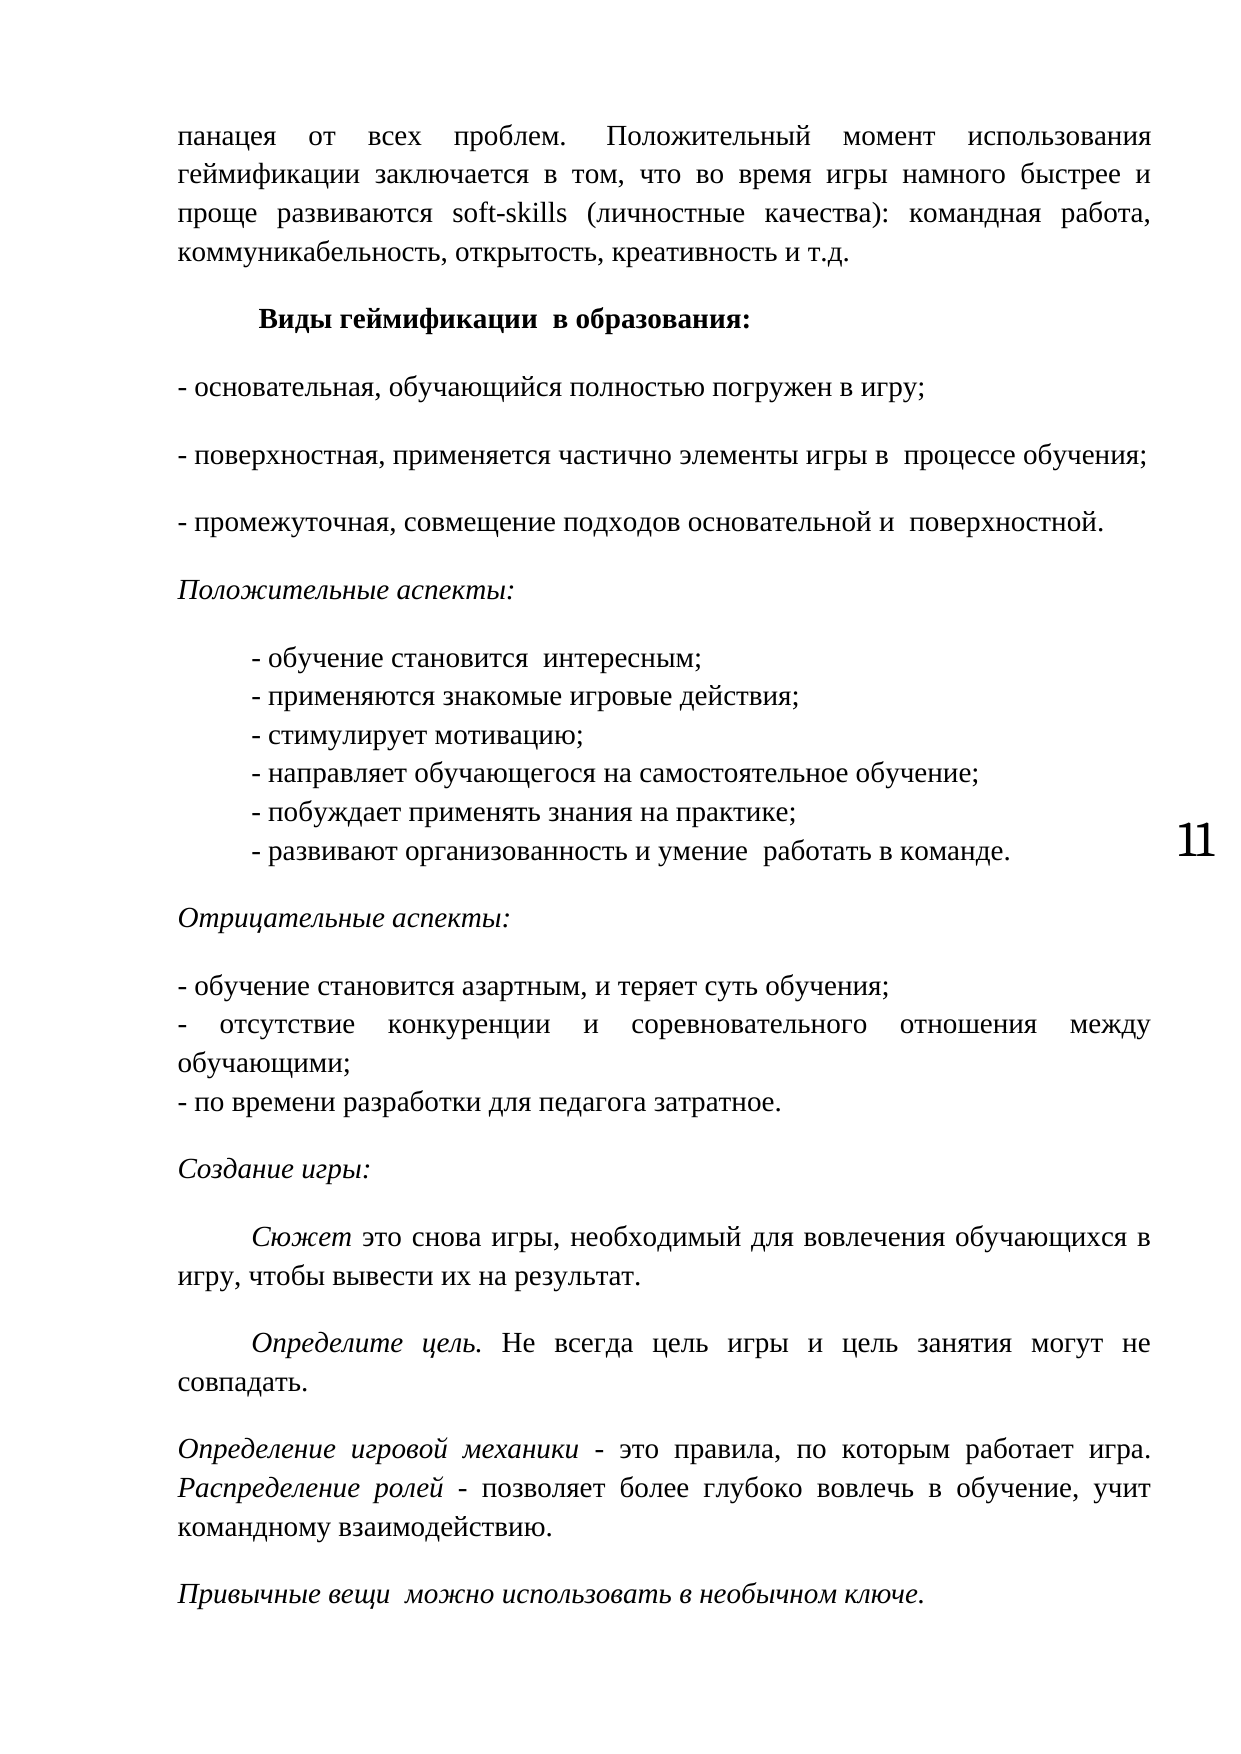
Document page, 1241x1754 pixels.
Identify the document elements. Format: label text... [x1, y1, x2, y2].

text Определение игровой механики - это правила, по которым работает игра. Распределение ролей - позволяет более глубоко вовлечь в обучение, учит командному взаимодействию. [177, 1432, 1152, 1542]
text Определите цель. Не всегда цель игры и цель занятия могут не совпадать. [177, 1325, 1152, 1397]
text - стимулирует мотивацию; [177, 717, 1152, 751]
text Сюжет это снова игры, необходимый для вовлечения обучающихся в игру, чтобы вывести их на результат. [177, 1219, 1152, 1291]
text - направляет обучающегося на самостоятельное обучение; [177, 756, 1152, 789]
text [177, 118, 1152, 267]
text - развивают организованность и умение работать в команде. [177, 833, 1152, 866]
text Положительные аспекты: [177, 572, 1152, 606]
text - обучение становится азартным, и теряет суть обучения; [177, 968, 1152, 1002]
text Привычные вещи можно использовать в необычном ключе. [177, 1576, 1152, 1610]
text Создание игры: [177, 1151, 1152, 1185]
text Виды геймификации в образования: [177, 301, 1152, 335]
text - поверхностная, применяется частично элементы игры в процессе обучения; [177, 437, 1152, 470]
text - применяются знакомые игровые действия; [177, 678, 1152, 712]
text - по времени разработки для педагога затратное. [177, 1084, 1152, 1117]
text - основательная, обучающийся полностью погружен в игру; [177, 369, 1152, 403]
text - промежуточная, совмещение подходов основательной и поверхностной. [177, 504, 1152, 538]
text Отрицательные аспекты: [177, 900, 1152, 934]
text - побуждает применять знания на практике; [177, 794, 1152, 828]
text - обучение становится интересным; [177, 640, 1152, 673]
text - отсутствие конкуренции и соревновательного отношения между обучающими; [177, 1007, 1152, 1079]
